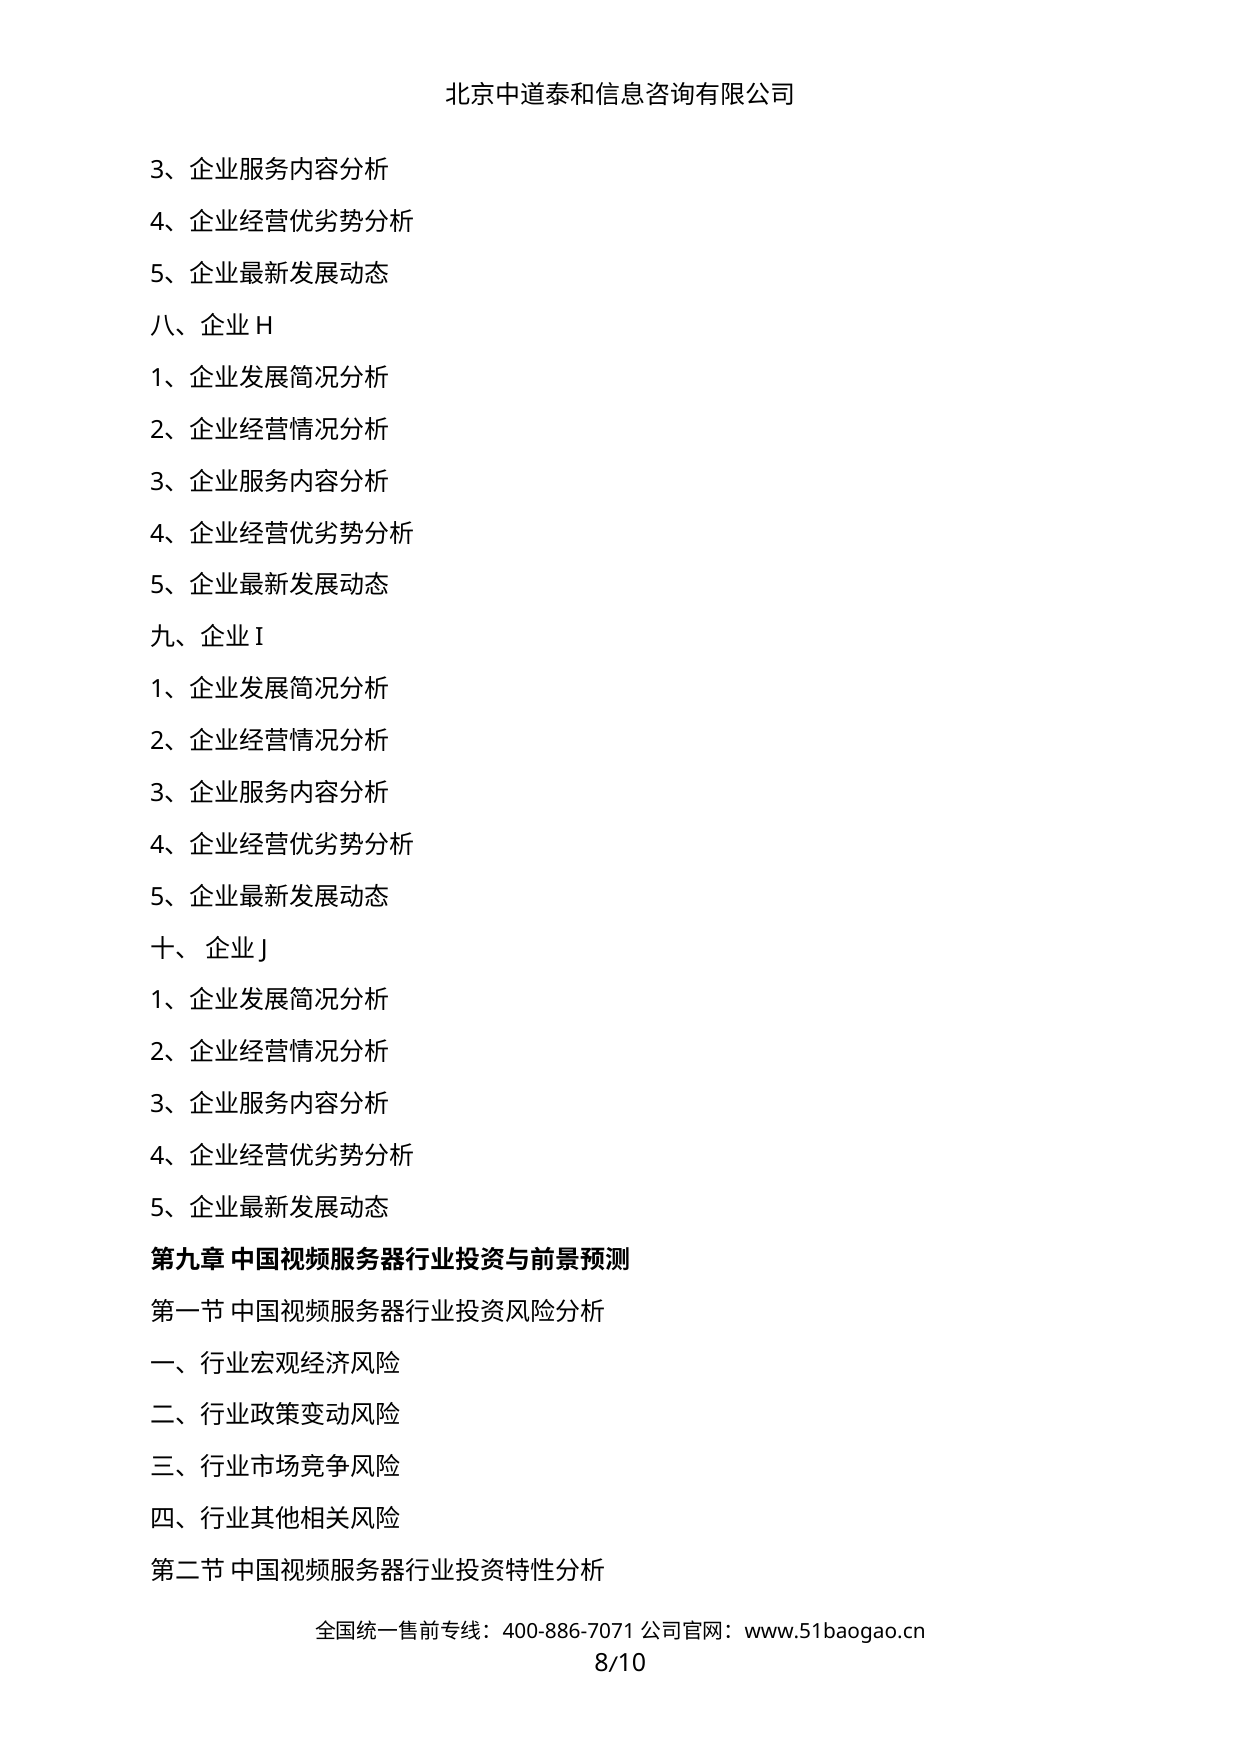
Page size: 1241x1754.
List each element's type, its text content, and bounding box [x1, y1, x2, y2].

text 十、 企业J [150, 928, 1090, 964]
text 4、企业经营优劣势分析 [150, 202, 1090, 238]
text 1、企业发展简况分析 [150, 980, 1090, 1016]
text 4、企业经营优劣势分析 [150, 1136, 1090, 1172]
text 九、企业I [150, 617, 1090, 653]
text 3、企业服务内容分析 [150, 461, 1090, 497]
text 1、企业发展简况分析 [150, 357, 1090, 394]
text 四、行业其他相关风险 [150, 1499, 1090, 1535]
text 4、企业经营优劣势分析 [150, 824, 1090, 861]
text 3、企业服务内容分析 [150, 772, 1090, 809]
text 3、企业服务内容分析 [150, 1084, 1090, 1120]
text 2、企业经营情况分析 [150, 721, 1090, 757]
text 三、行业市场竞争风险 [150, 1447, 1090, 1483]
text 第一节 中国视频服务器行业投资风险分析 [150, 1291, 1090, 1327]
text 八、企业H [150, 306, 1090, 342]
text 5、企业最新发展动态 [150, 1187, 1090, 1224]
text 1、企业发展简况分析 [150, 669, 1090, 705]
text 第二节 中国视频服务器行业投资特性分析 [150, 1551, 1090, 1587]
text 3、企业服务内容分析 [150, 150, 1090, 186]
text 一、行业宏观经济风险 [150, 1343, 1090, 1379]
text 4、企业经营优劣势分析 [150, 513, 1090, 549]
text 二、行业政策变动风险 [150, 1395, 1090, 1431]
text 第九章 中国视频服务器行业投资与前景预测 [150, 1239, 1090, 1276]
text 2、企业经营情况分析 [150, 1032, 1090, 1068]
text 5、企业最新发展动态 [150, 876, 1090, 912]
text 5、企业最新发展动态 [150, 254, 1090, 290]
text 2、企业经营情况分析 [150, 409, 1090, 446]
text 5、企业最新发展动态 [150, 565, 1090, 601]
